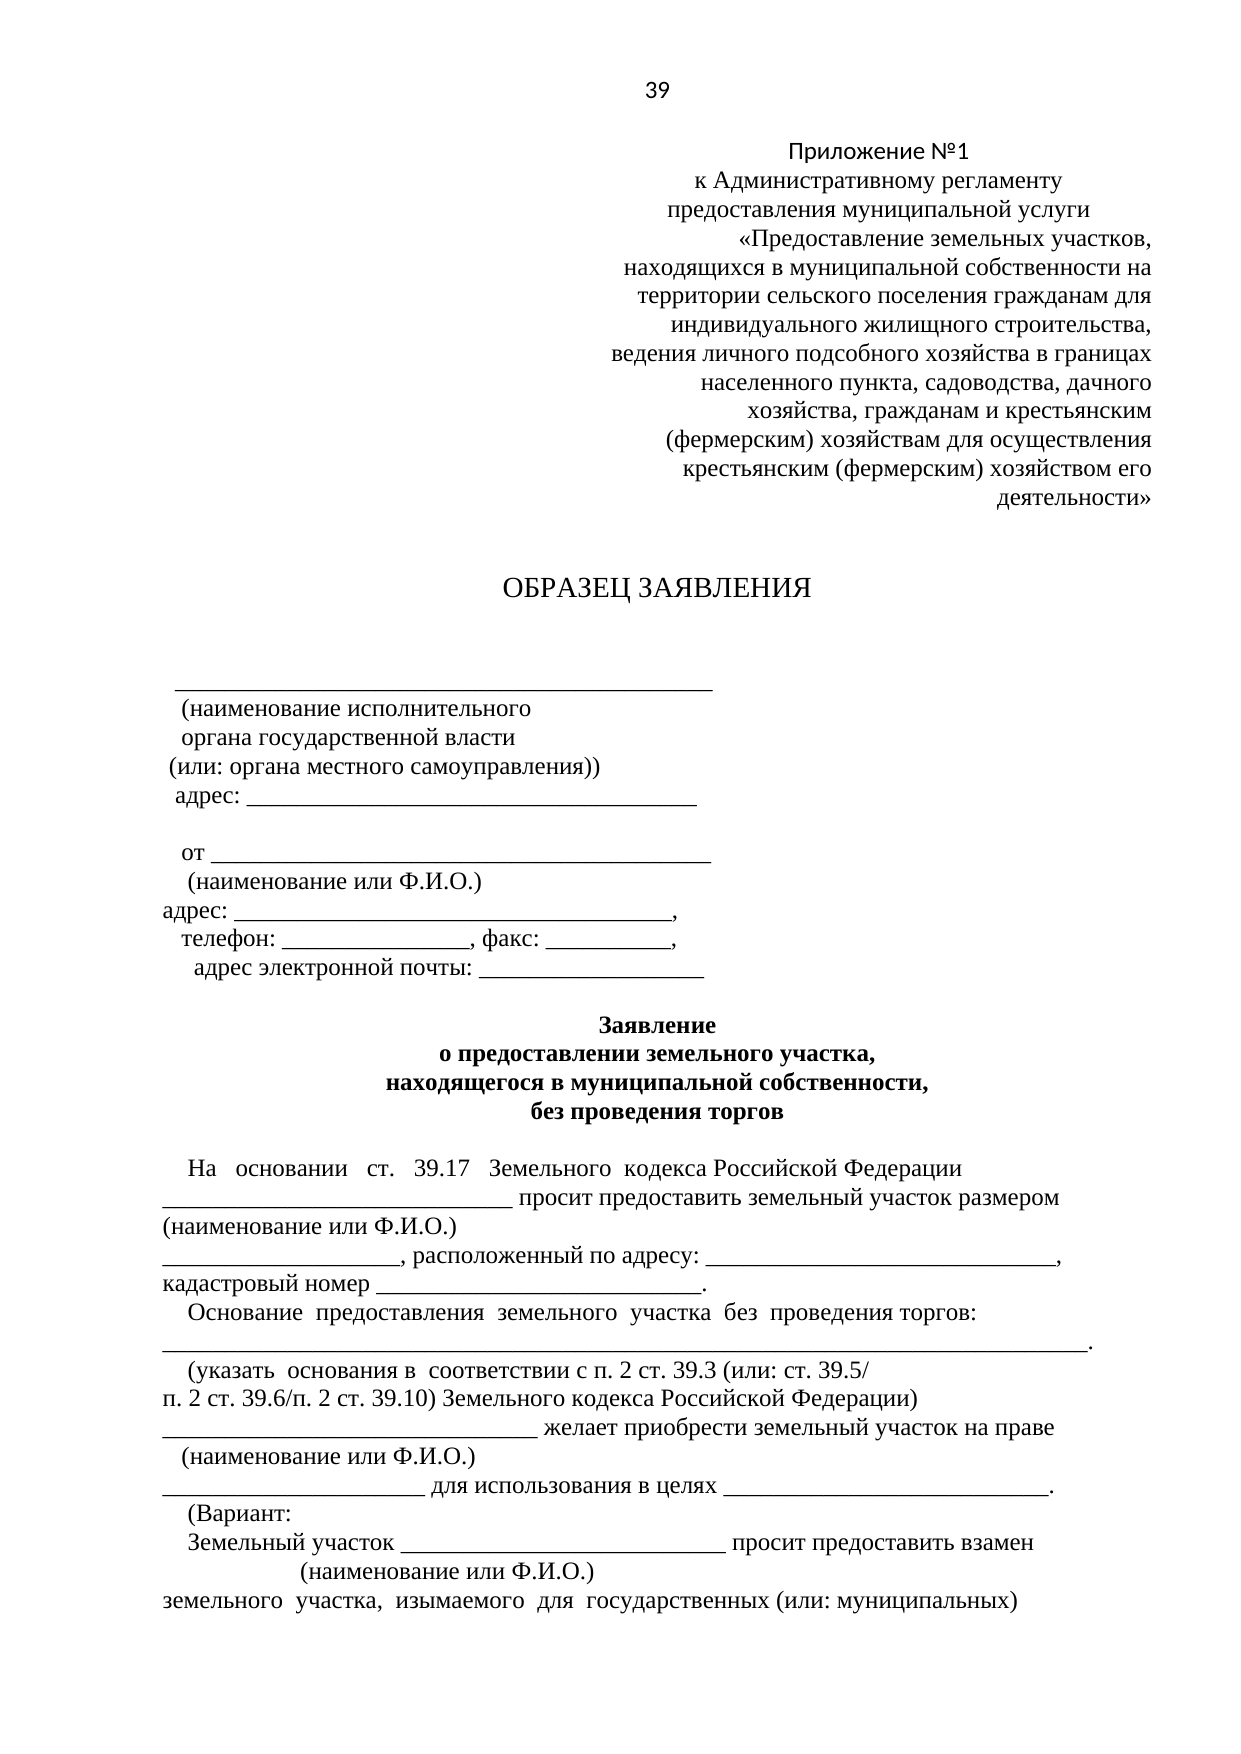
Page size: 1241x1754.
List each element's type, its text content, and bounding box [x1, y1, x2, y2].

text ___________________________________________ [162, 665, 1152, 693]
text адрес: ____________________________________ [162, 780, 1152, 808]
text На основании ст. 39.17 Земельного кодекса Российской Федерации [162, 1153, 1152, 1182]
text о предоставлении земельного участка, [162, 1038, 1152, 1067]
text ОБРАЗЕЦ ЗАЯВЛЕНИЯ [162, 570, 1152, 603]
text адрес электронной почты: __________________ [162, 952, 1152, 981]
text (наименование исполнительного [162, 693, 1152, 722]
text (наименование или Ф.И.О.) [162, 1441, 1152, 1470]
text (Вариант: [162, 1498, 1152, 1527]
text __________________________________________________________________________. [162, 1326, 1152, 1355]
text Земельный участок __________________________ просит предоставить взамен [162, 1527, 1152, 1556]
text к Административному регламенту [605, 165, 1152, 194]
text «Предоставление земельных участков, находящихся в муниципальной собственности на территории сельского поселения гражданам для индивидуального жилищного строительства, ведения личного подсобного хозяйства в границах населенного пункта, садоводства, дачного хозяйства, гражданам и крестьянским (фермерским) хозяйствам для осуществления крестьянским (фермерским) хозяйством его деятельности» [605, 223, 1152, 510]
text (наименование или Ф.И.О.) [162, 1211, 1152, 1240]
text телефон: _______________, факс: __________, [162, 923, 1152, 952]
text кадастровый номер __________________________. [162, 1268, 1152, 1297]
text земельного участка, изымаемого для государственных (или: муниципальных) [162, 1585, 1152, 1613]
text (указать основания в соответствии с п. 2 ст. 39.3 (или: ст. 39.5/ [162, 1355, 1152, 1383]
text Приложение №1 [605, 135, 1152, 165]
text (наименование или Ф.И.О.) [162, 1556, 1152, 1585]
text (наименование или Ф.И.О.) [162, 866, 1152, 895]
text органа государственной власти [162, 722, 1152, 751]
text (или: органа местного самоуправления)) [162, 751, 1152, 780]
text адрес: ___________________________________, [162, 895, 1152, 923]
text ___________________, расположенный по адресу: ____________________________, [162, 1240, 1152, 1268]
text находящегося в муниципальной собственности, [162, 1067, 1152, 1096]
text предоставления муниципальной услуги [605, 194, 1152, 223]
text ____________________________ просит предоставить земельный участок размером [162, 1182, 1152, 1211]
text Заявление [162, 1010, 1152, 1038]
text от ________________________________________ [162, 837, 1152, 866]
text _____________________ для использования в целях __________________________. [162, 1470, 1152, 1498]
text ______________________________ желает приобрести земельный участок на праве [162, 1412, 1152, 1441]
text п. 2 ст. 39.6/п. 2 ст. 39.10) Земельного кодекса Российской Федерации) [162, 1383, 1152, 1412]
text без проведения торгов [162, 1096, 1152, 1125]
text Основание предоставления земельного участка без проведения торгов: [162, 1297, 1152, 1326]
